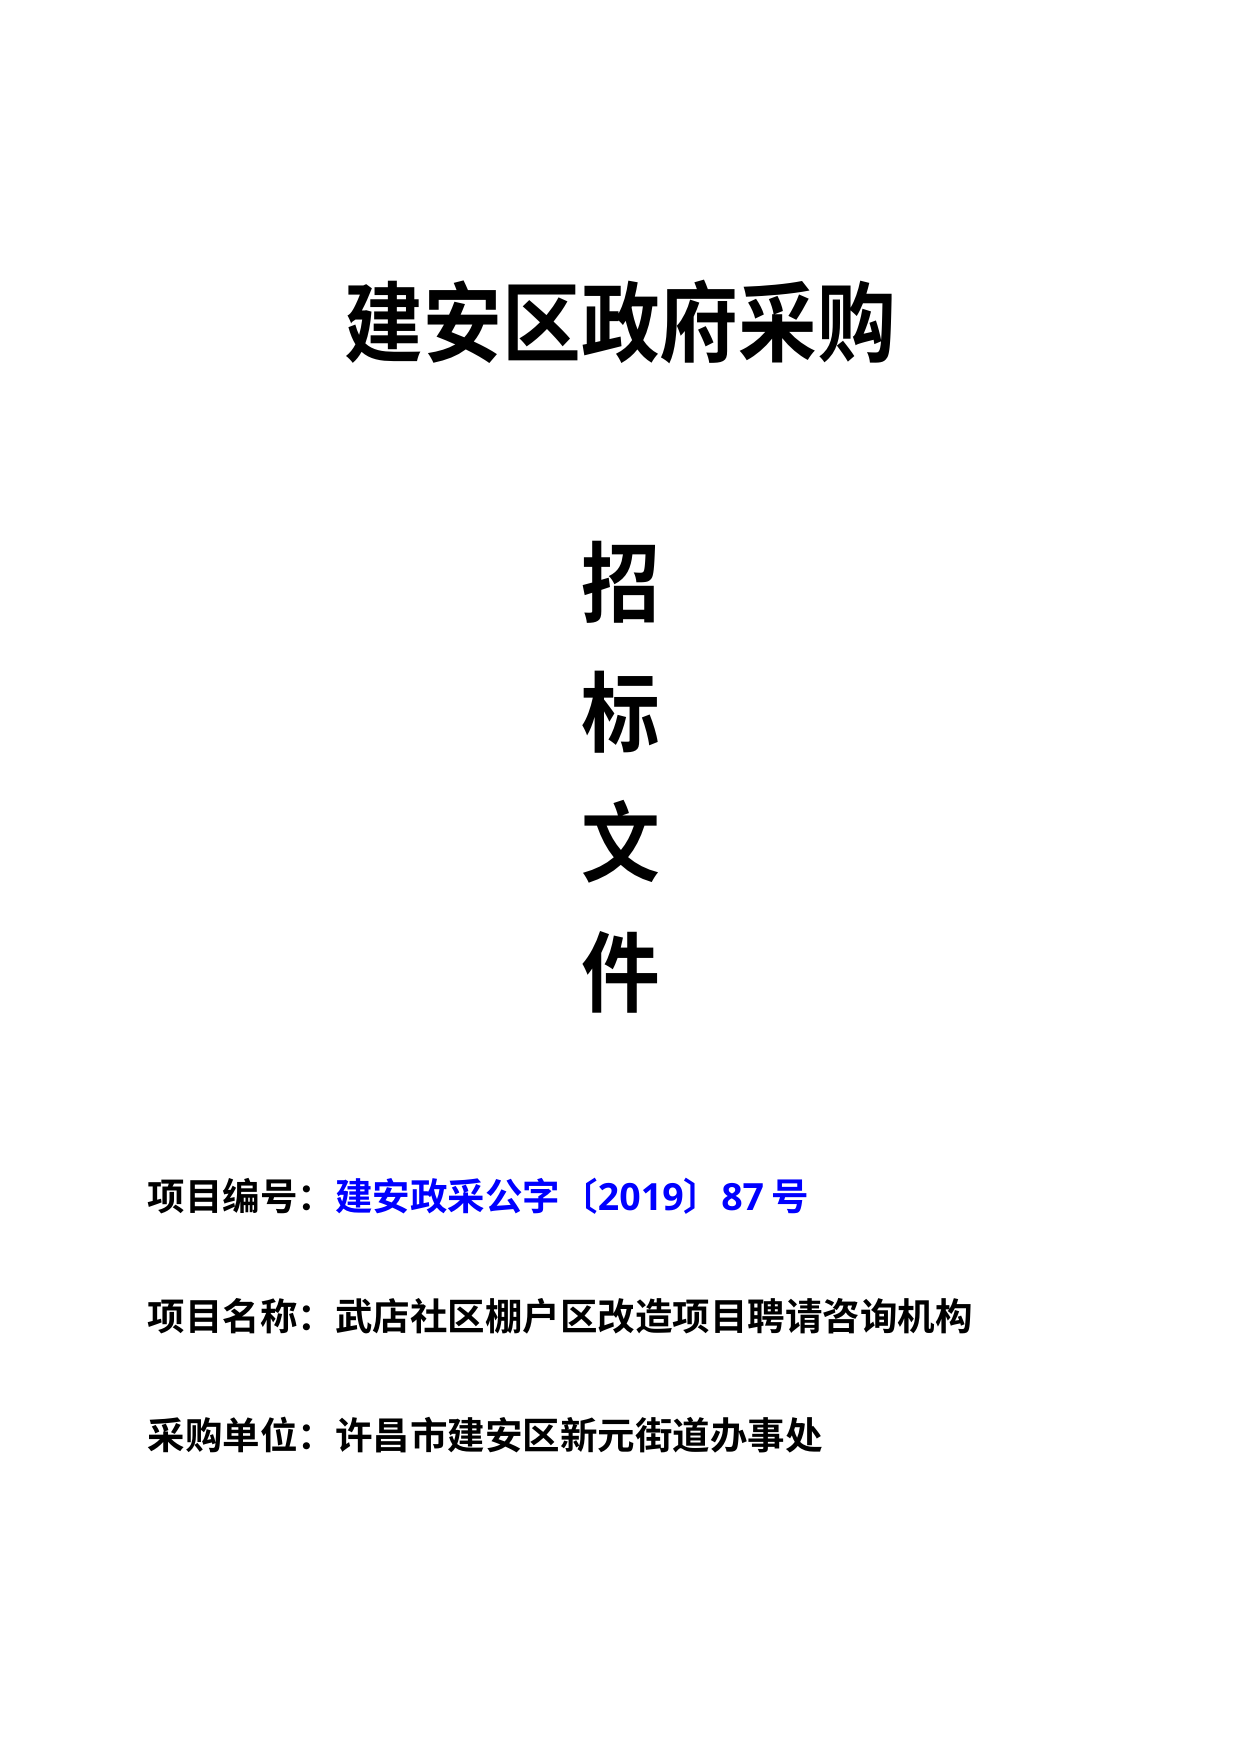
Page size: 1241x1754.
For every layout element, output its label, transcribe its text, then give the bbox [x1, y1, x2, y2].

text 招 [148, 512, 1093, 642]
text 件 [148, 902, 1093, 1032]
text 文 [148, 772, 1093, 902]
text 项目编号：建安政采公字〔2019〕87号 [148, 1162, 1093, 1227]
text 建安区政府采购 [148, 252, 1093, 382]
text 采购单位：许昌市建安区新元街道办事处 [148, 1401, 1093, 1466]
text 标 [148, 642, 1093, 772]
text 项目名称：武店社区棚户区改造项目聘请咨询机构 [148, 1282, 1093, 1347]
